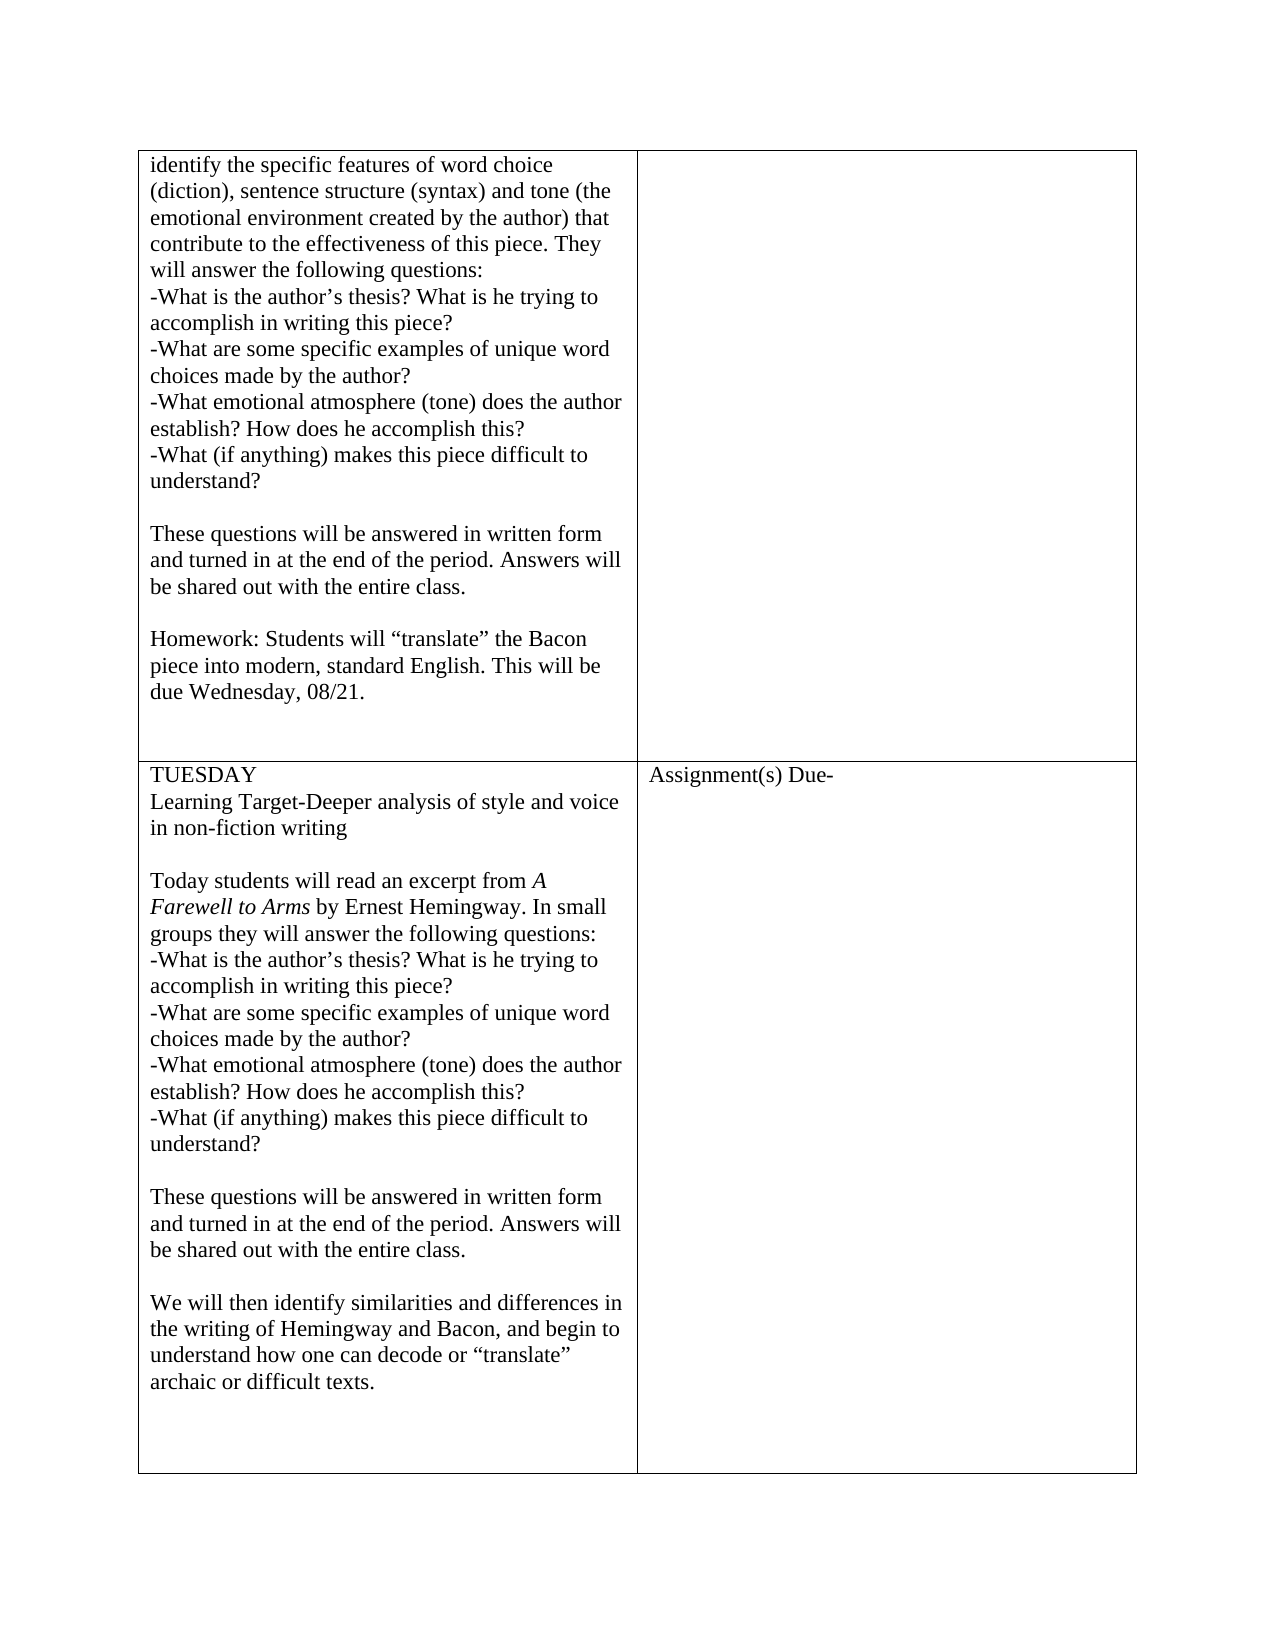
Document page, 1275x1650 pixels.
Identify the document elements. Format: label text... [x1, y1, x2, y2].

table_cell TUESDAY Learning Target-Deeper analysis of style and voice in non-fiction writing Today students will read an excerpt from A Farewell to Arms by Ernest Hemingway. In small groups they will answer the following questions: -What is the author’s thesis? What is he trying to accomplish in writing this piece? -What are some specific examples of unique word choices made by the author? -What emotional atmosphere (tone) does the author establish? How does he accomplish this? -What (if anything) makes this piece difficult to understand? These questions will be answered in written form and turned in at the end of the period. Answers will be shared out with the entire class. We will then identify similarities and differences in the writing of Hemingway and Bacon, and begin to understand how one can decode or “translate” archaic or difficult texts. [139, 762, 637, 1473]
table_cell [638, 151, 1136, 761]
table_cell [139, 151, 637, 761]
table_cell Assignment(s) Due- [638, 762, 1136, 1473]
